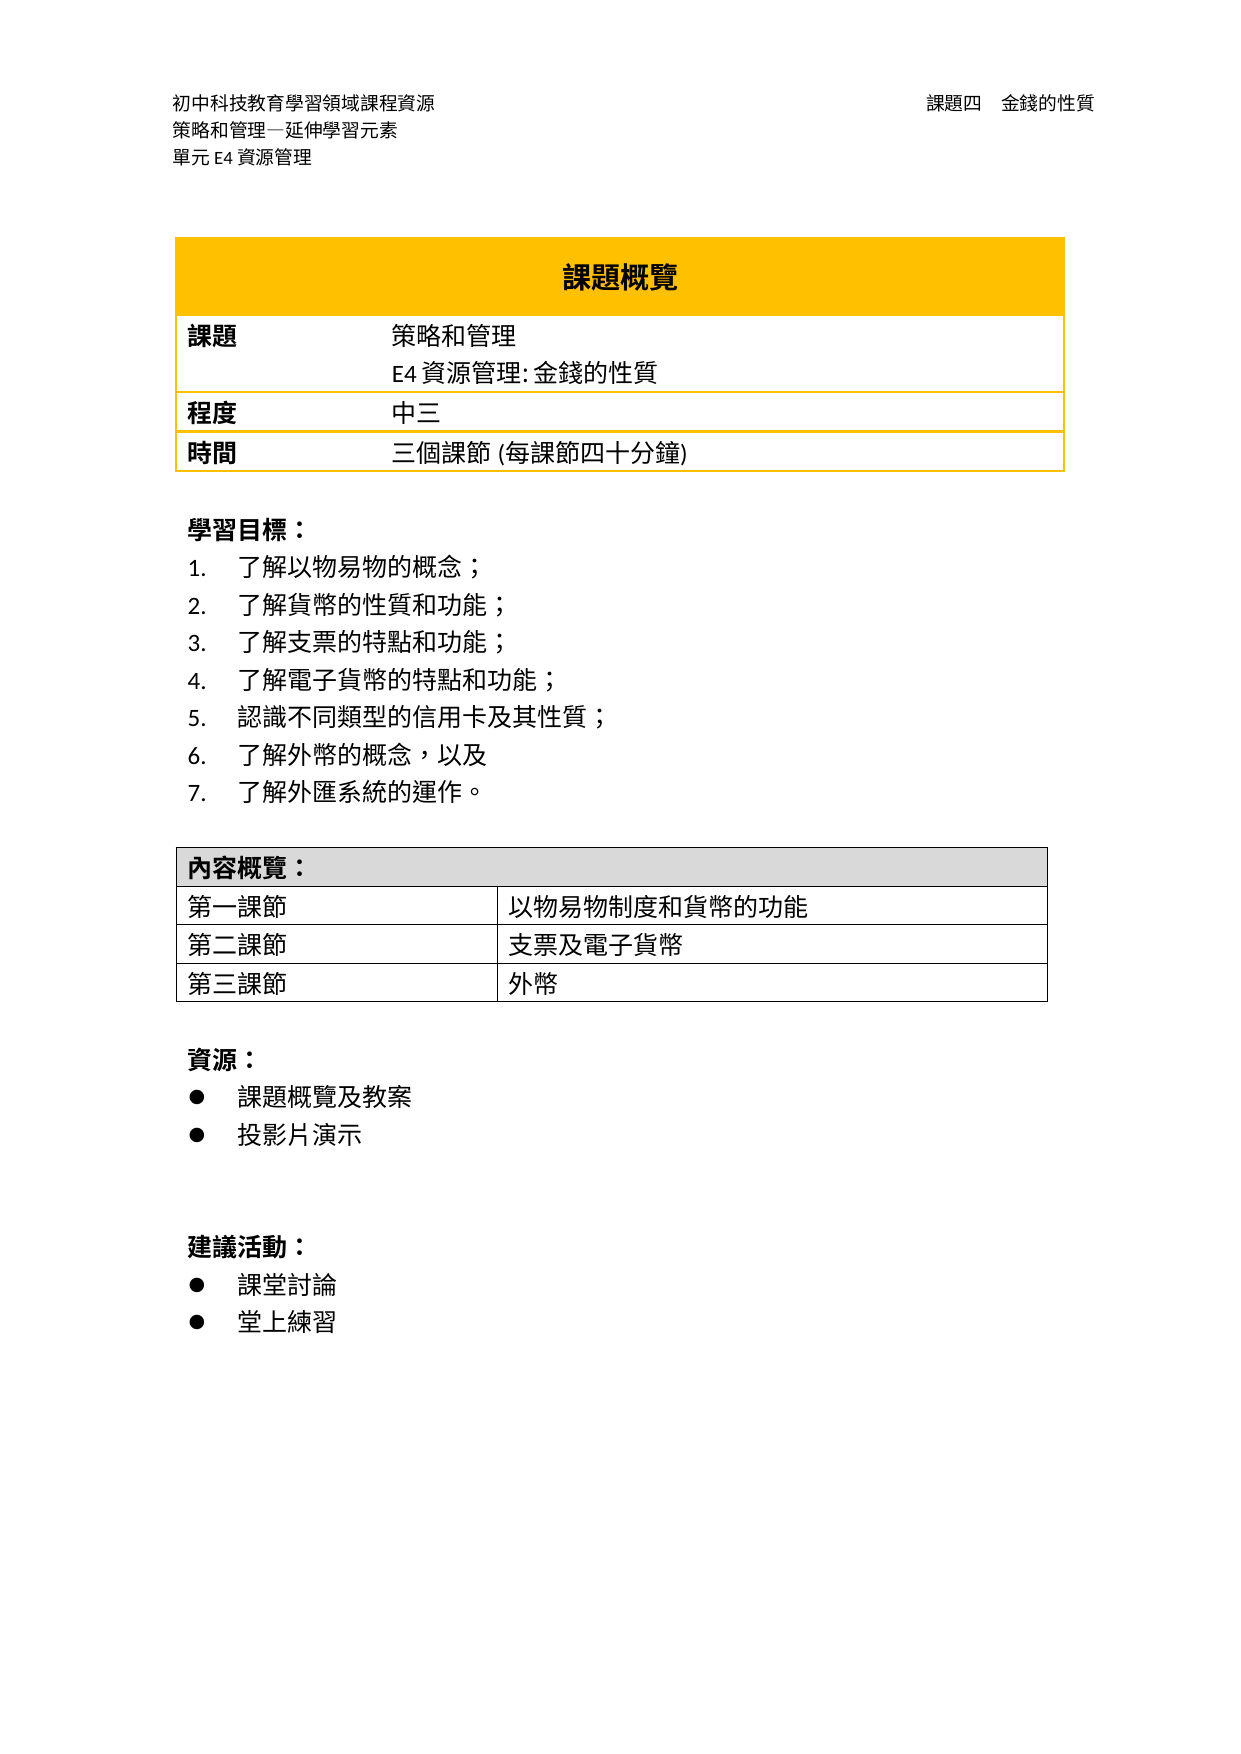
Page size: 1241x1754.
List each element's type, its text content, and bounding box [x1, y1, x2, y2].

table_cell 三個課節 (每課節四十分鐘) [380, 433, 1063, 470]
list 了解以物易物的概念； [187, 547, 1053, 584]
list 認識不同類型的信用卡及其性質； [187, 697, 1053, 734]
table_cell 中三 [380, 393, 1063, 430]
list 了解外匯系統的運作。 [187, 772, 1053, 809]
list 堂上練習 [187, 1302, 1053, 1340]
table_cell 第一課節 [177, 887, 497, 924]
text 資源： [187, 1040, 1053, 1077]
table_cell 第三課節 [177, 964, 497, 1001]
table_cell 時間 [177, 433, 380, 470]
list 課題概覽及教案 [187, 1077, 1053, 1115]
list 了解外幣的概念，以及 [187, 734, 1053, 772]
list 課堂討論 [187, 1265, 1053, 1302]
table_cell 支票及電子貨幣 [498, 925, 1047, 963]
table_cell 程度 [177, 393, 380, 430]
list 了解貨幣的性質和功能； [187, 584, 1053, 622]
text 學習目標： [187, 509, 1053, 547]
list 投影片演示 [187, 1115, 1053, 1152]
list 了解支票的特點和功能； [187, 622, 1053, 659]
table_cell 以物易物制度和貨幣的功能 [498, 887, 1047, 924]
list 了解電子貨幣的特點和功能； [187, 659, 1053, 697]
table_cell 課題 [177, 316, 380, 391]
table_cell 第二課節 [177, 925, 497, 963]
table_cell 外幣 [498, 964, 1047, 1001]
table_header 課題概覽 [177, 239, 1063, 314]
table_header 內容概覽： [177, 848, 1047, 886]
text 建議活動： [187, 1227, 1053, 1265]
table_cell 策略和管理 E4資源管理: 金錢的性質 [380, 316, 1063, 391]
